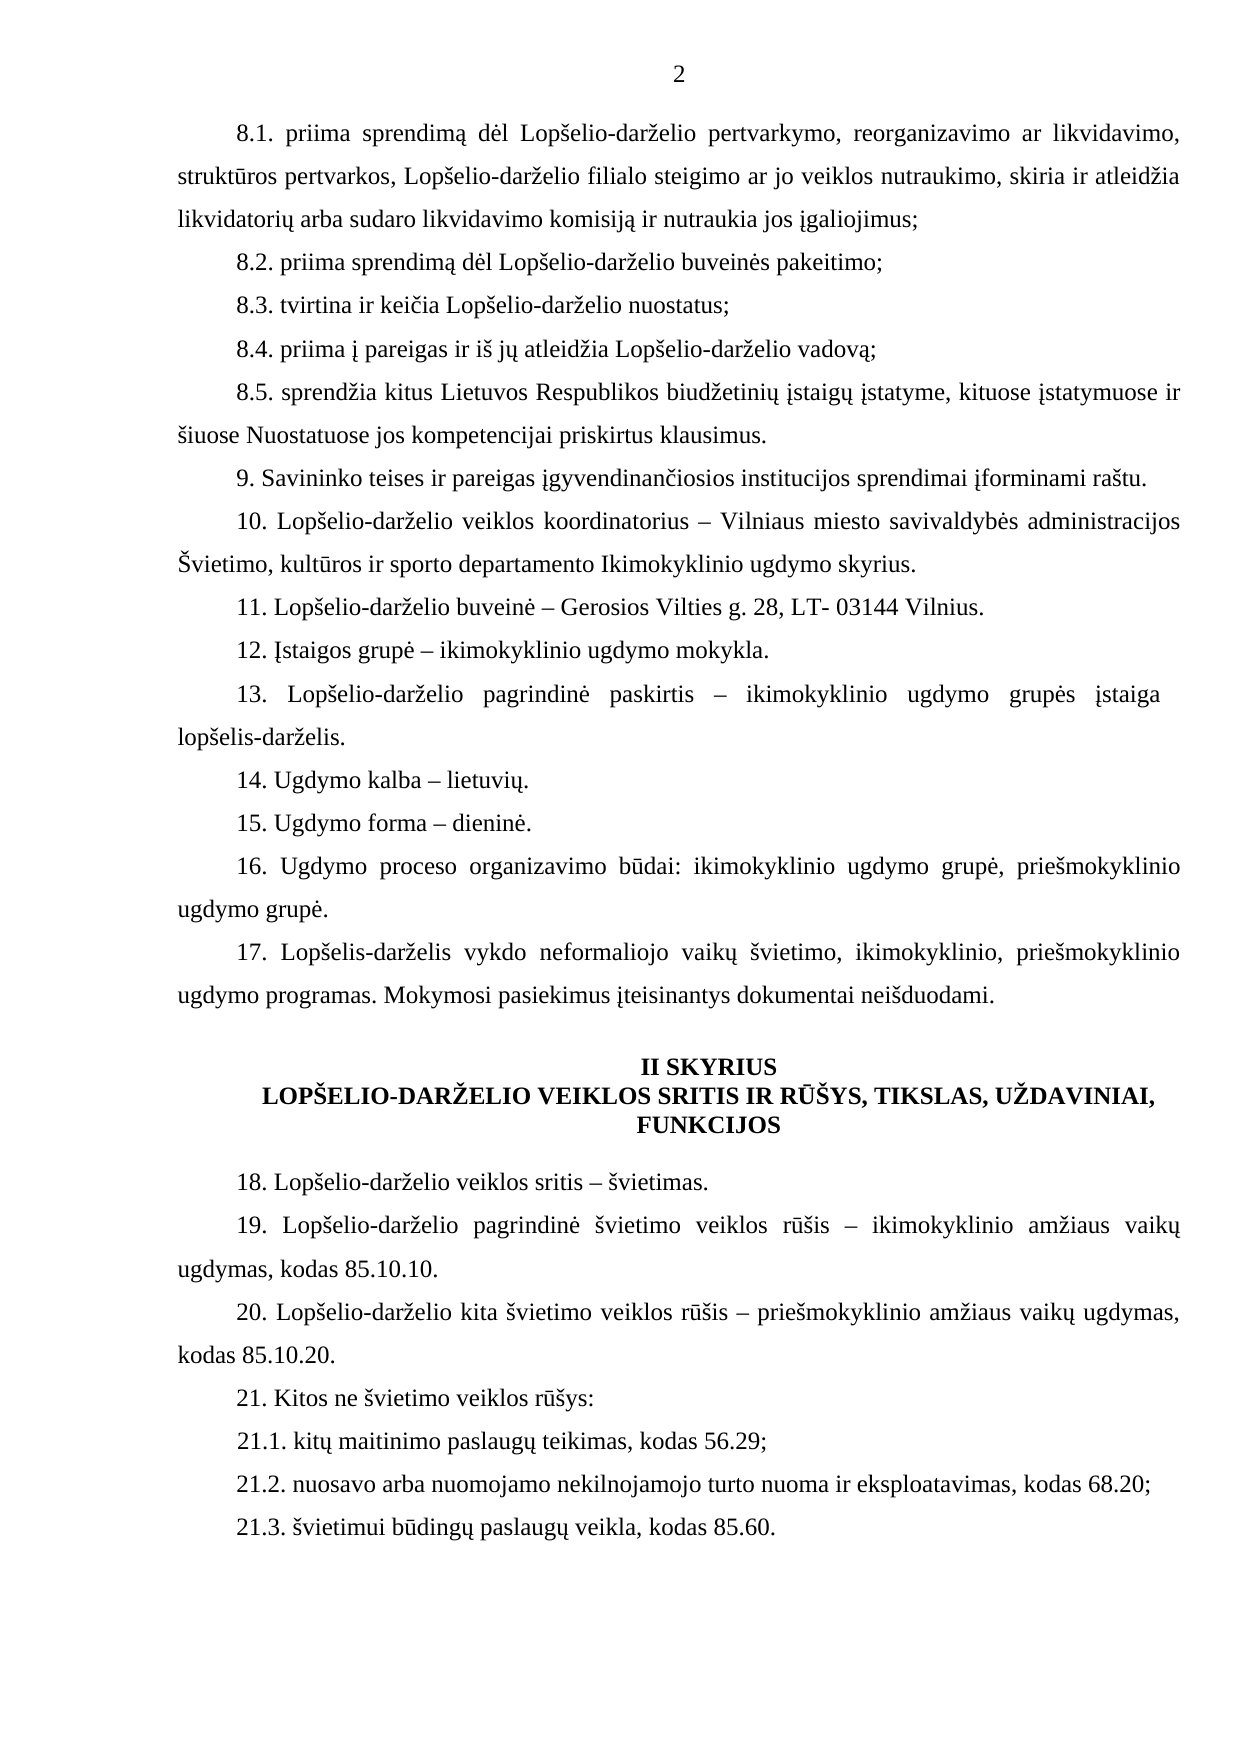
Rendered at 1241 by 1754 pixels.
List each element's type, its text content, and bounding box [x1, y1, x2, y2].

text 8.4. priima į pareigas ir iš jų atleidžia Lopšelio-darželio vadovą; [177, 334, 1181, 362]
text 8.5. sprendžia kitus Lietuvos Respublikos biudžetinių įstaigų įstatyme, kituose įstatymuose ir šiuose Nuostatuose jos kompetencijai priskirtus klausimus. [177, 377, 1181, 449]
text 18. Lopšelio-darželio veiklos sritis – švietimas. [177, 1167, 1181, 1196]
text II SKYRIUS [177, 1052, 1181, 1081]
text 14. Ugdymo kalba – lietuvių. [177, 765, 1181, 794]
text 9. Savininko teises ir pareigas įgyvendinančiosios institucijos sprendimai įforminami raštu. [177, 463, 1181, 492]
text LOPŠELIO-DARŽELIO VEIKLOS SRITIS IR RŪŠYS, TIKSLAS, UŽDAVINIAI, [177, 1081, 1181, 1110]
text 15. Ugdymo forma – dieninė. [177, 808, 1181, 837]
text 16. Ugdymo proceso organizavimo būdai: ikimokyklinio ugdymo grupė, priešmokyklinio ugdymo grupė. [177, 851, 1181, 923]
text 8.2. priima sprendimą dėl Lopšelio-darželio buveinės pakeitimo; [177, 247, 1181, 276]
text 21.1. kitų maitinimo paslaugų teikimas, kodas 56.29; [236, 1426, 1181, 1455]
text 20. Lopšelio-darželio kita švietimo veiklos rūšis – priešmokyklinio amžiaus vaikų ugdymas, kodas 85.10.20. [177, 1297, 1181, 1369]
text 17. Lopšelis-darželis vykdo neformaliojo vaikų švietimo, ikimokyklinio, priešmokyklinio ugdymo programas. Mokymosi pasiekimus įteisinantys dokumentai neišduodami. [177, 937, 1181, 1009]
text 13. Lopšelio-darželio pagrindinė paskirtis – ikimokyklinio ugdymo grupės įstaiga lopšelis-darželis. [177, 679, 1181, 751]
text FUNKCIJOS [177, 1110, 1181, 1139]
text 21.3. švietimui būdingų paslaugų veikla, kodas 85.60. [177, 1512, 1181, 1541]
text 8.1. priima sprendimą dėl Lopšelio-darželio pertvarkymo, reorganizavimo ar likvidavimo, struktūros pertvarkos, Lopšelio-darželio filialo steigimo ar jo veiklos nutraukimo, skiria ir atleidžia likvidatorių arba sudaro likvidavimo komisiją ir nutraukia jos įgaliojimus; [177, 118, 1181, 233]
text 10. Lopšelio-darželio veiklos koordinatorius – Vilniaus miesto savivaldybės administracijos Švietimo, kultūros ir sporto departamento Ikimokyklinio ugdymo skyrius. [177, 506, 1181, 578]
text 21. Kitos ne švietimo veiklos rūšys: [177, 1383, 1181, 1412]
text 8.3. tvirtina ir keičia Lopšelio-darželio nuostatus; [177, 291, 1181, 319]
text 19. Lopšelio-darželio pagrindinė švietimo veiklos rūšis – ikimokyklinio amžiaus vaikų ugdymas, kodas 85.10.10. [177, 1211, 1181, 1282]
text 11. Lopšelio-darželio buveinė – Gerosios Vilties g. 28, LT- 03144 Vilnius. [177, 592, 1181, 621]
text 21.2. nuosavo arba nuomojamo nekilnojamojo turto nuoma ir eksploatavimas, kodas 68.20; [177, 1469, 1181, 1498]
text 12. Įstaigos grupė – ikimokyklinio ugdymo mokykla. [177, 636, 1181, 664]
